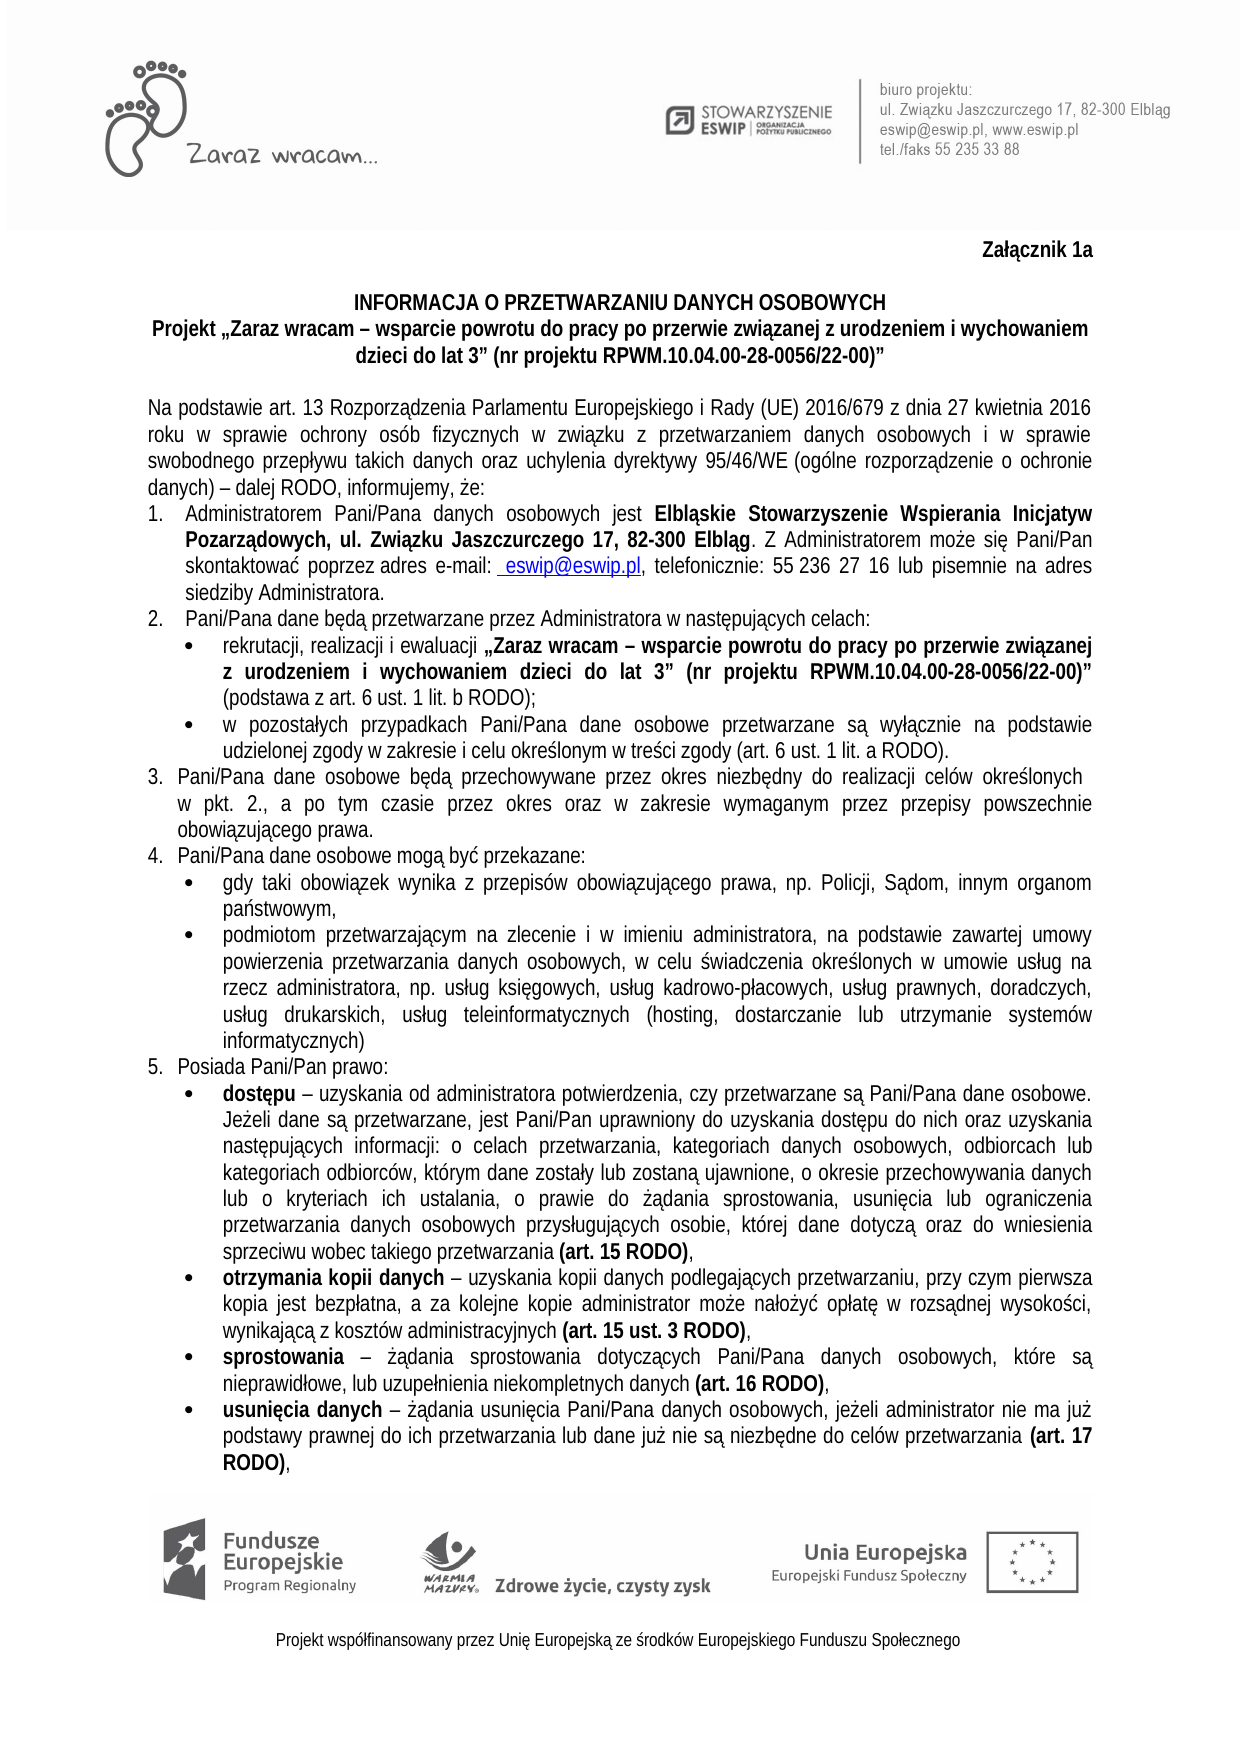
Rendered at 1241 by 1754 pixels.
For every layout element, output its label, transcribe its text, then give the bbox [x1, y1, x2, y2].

list Pani/Pana dane osobowe mogą być przekazane: [148, 842, 1093, 869]
text Projekt „Zaraz wracam – wsparcie powrotu do pracy po przerwie związanej z urodzeniem i wychowaniem dzieci do lat 3” (nr projektu RPWM.10.04.00-28-0056/22-00)” [148, 315, 1093, 368]
picture [147, 1493, 1093, 1628]
list sprostowania – żądania sprostowania dotyczących Pani/Pana danych osobowych, które są nieprawidłowe, lub uzupełnienia niekompletnych danych (art. 16 RODO), [185, 1343, 1093, 1396]
list rekrutacji, realizacji i ewaluacji „Zaraz wracam – wsparcie powrotu do pracy po przerwie związanej z urodzeniem i wychowaniem dzieci do lat 3” (nr projektu RPWM.10.04.00-28-0056/22-00)” (podstawa z art. 6 ust. 1 lit. b RODO); [185, 632, 1093, 711]
list usunięcia danych – żądania usunięcia Pani/Pana danych osobowych, jeżeli administrator nie ma już podstawy prawnej do ich przetwarzania lub dane już nie są niezbędne do celów przetwarzania (art. 17 RODO), [185, 1396, 1093, 1475]
list Pani/Pana dane osobowe będą przechowywane przez okres niezbędny do realizacji celów określonych w pkt. 2., a po tym czasie przez okres oraz w zakresie wymaganym przez przepisy powszechnie obowiązującego prawa. [148, 763, 1093, 842]
picture [6, 0, 1241, 231]
list gdy taki obowiązek wynika z przepisów obowiązującego prawa, np. Policji, Sądom, innym organom państwowym, [185, 869, 1093, 921]
text Na podstawie art. 13 Rozporządzenia Parlamentu Europejskiego i Rady (UE) 2016/679 z dnia 27 kwietnia 2016 roku w sprawie ochrony osób fizycznych w związku z przetwarzaniem danych osobowych i w sprawie swobodnego przepływu takich danych oraz uchylenia dyrektywy 95/46/WE (ogólne rozporządzenie o ochronie danych) – dalej RODO, informujemy, że: [148, 394, 1093, 500]
list Pani/Pana dane będą przetwarzane przez Administratora w następujących celach: [148, 605, 1093, 632]
list otrzymania kopii danych – uzyskania kopii danych podlegających przetwarzaniu, przy czym pierwsza kopia jest bezpłatna, a za kolejne kopie administrator może nałożyć opłatę w rozsądnej wysokości, wynikającą z kosztów administracyjnych (art. 15 ust. 3 RODO), [185, 1264, 1093, 1343]
list w pozostałych przypadkach Pani/Pana dane osobowe przetwarzane są wyłącznie na podstawie udzielonej zgody w zakresie i celu określonym w treści zgody (art. 6 ust. 1 lit. a RODO). [185, 711, 1093, 763]
text INFORMACJA O PRZETWARZANIU DANYCH OSOBOWYCH [148, 289, 1093, 315]
list Administratorem Pani/Pana danych osobowych jest Elbląskie Stowarzyszenie Wspierania Inicjatyw Pozarządowych, ul. Związku Jaszczurczego 17, 82-300 Elbląg. Z Administratorem może się Pani/Pan skontaktować poprzez adres e-mail: eswip@eswip.pl, telefonicznie: 55 236 27 16 lub pisemnie na adres siedziby Administratora. [148, 500, 1093, 605]
text Załącznik 1a [148, 236, 1093, 263]
list Posiada Pani/Pan prawo: [148, 1053, 1093, 1079]
list podmiotom przetwarzającym na zlecenie i w imieniu administratora, na podstawie zawartej umowy powierzenia przetwarzania danych osobowych, w celu świadczenia określonych w umowie usług na rzecz administratora, np. usług księgowych, usług kadrowo-płacowych, usług prawnych, doradczych, usług drukarskich, usług teleinformatycznych (hosting, dostarczanie lub utrzymanie systemów informatycznych) [185, 921, 1093, 1053]
list dostępu – uzyskania od administratora potwierdzenia, czy przetwarzane są Pani/Pana dane osobowe. Jeżeli dane są przetwarzane, jest Pani/Pan uprawniony do uzyskania dostępu do nich oraz uzyskania następujących informacji: o celach przetwarzania, kategoriach danych osobowych, odbiorcach lub kategoriach odbiorców, którym dane zostały lub zostaną ujawnione, o okresie przechowywania danych lub o kryteriach ich ustalania, o prawie do żądania sprostowania, usunięcia lub ograniczenia przetwarzania danych osobowych przysługujących osobie, której dane dotyczą oraz do wniesienia sprzeciwu wobec takiego przetwarzania (art. 15 RODO), [185, 1079, 1093, 1264]
